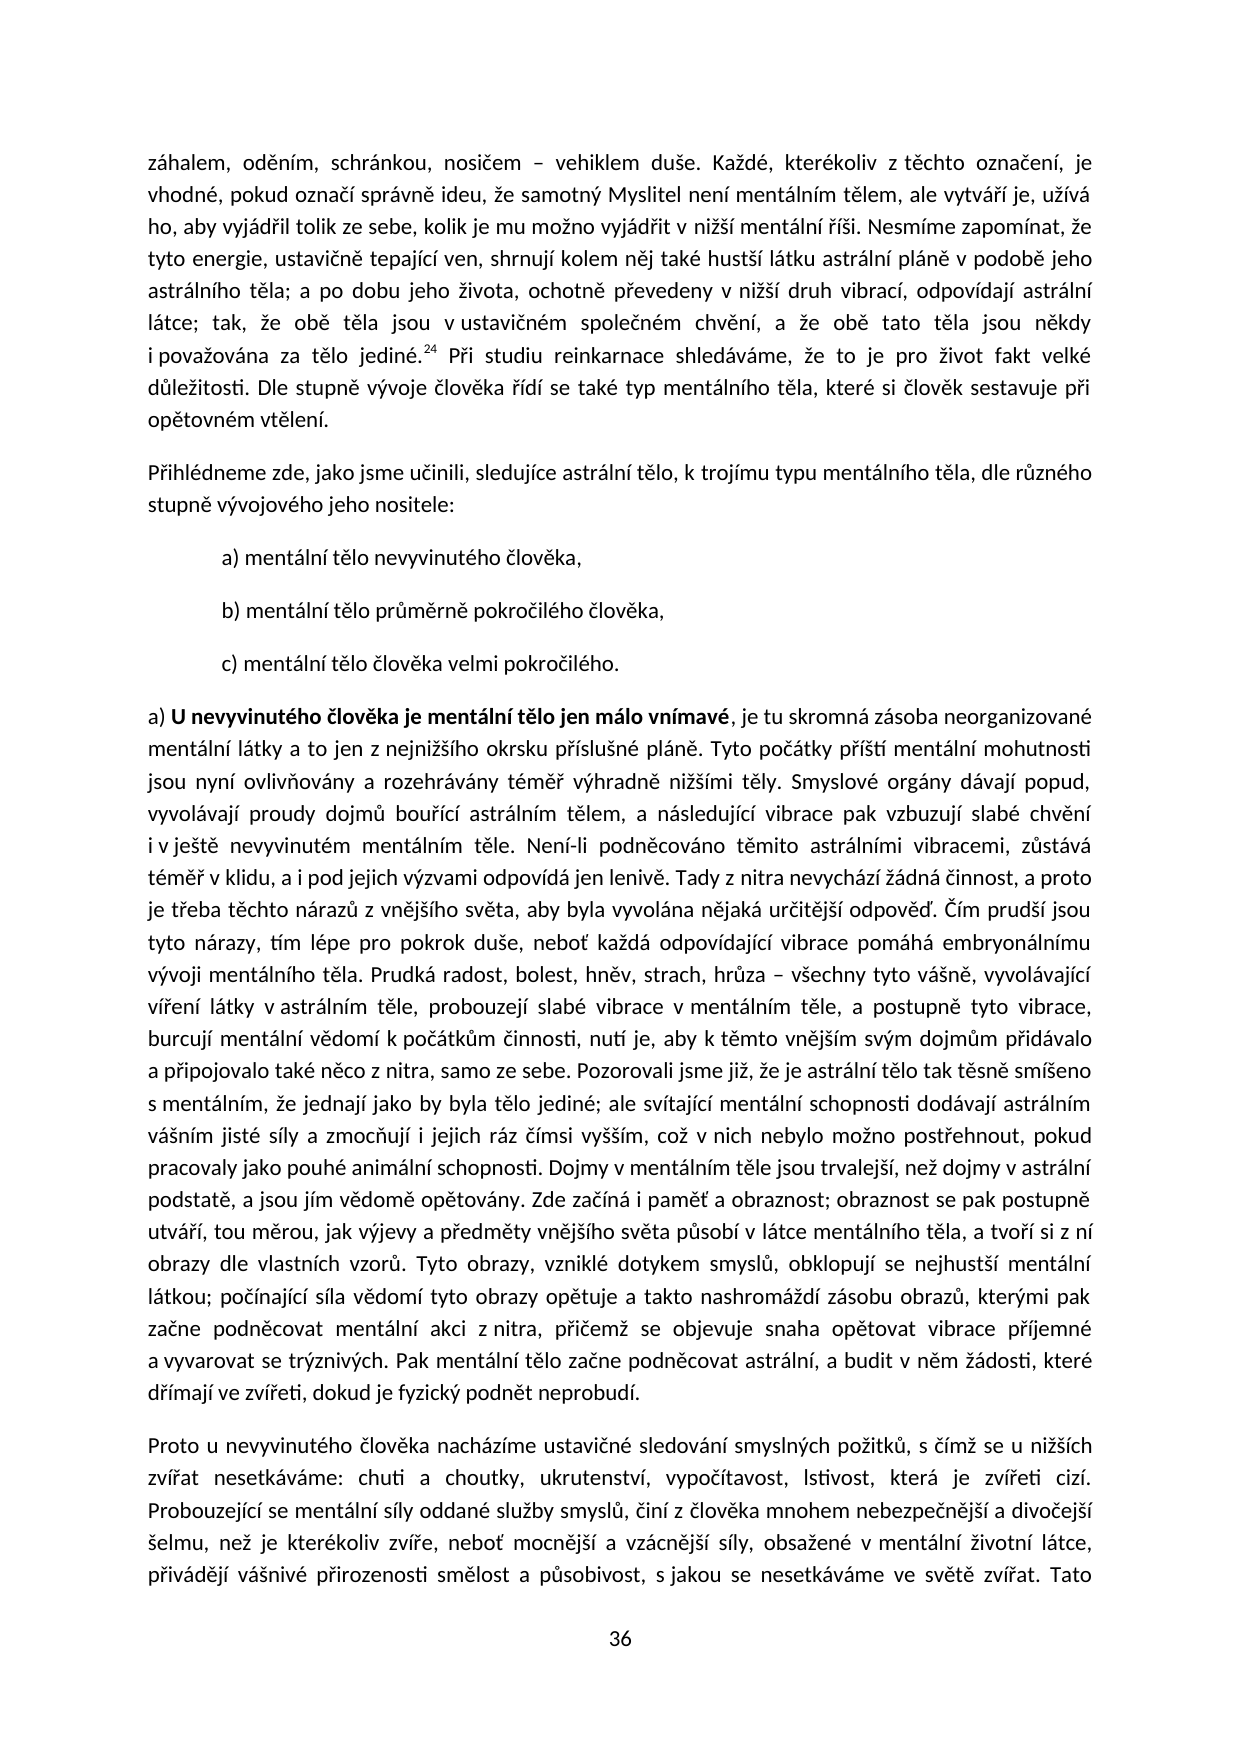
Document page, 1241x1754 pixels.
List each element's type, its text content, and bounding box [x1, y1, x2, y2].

text a) mentální tělo nevyvinutého člověka, [148, 543, 1093, 571]
text b) mentální tělo průměrně pokročilého člověka, [148, 596, 1093, 624]
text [148, 148, 1093, 433]
text Přihlédneme zde, jako jsme učinili, sledujíce astrální tělo, k trojímu typu mentálního těla, dle různého stupně vývojového jeho nositele: [148, 458, 1093, 518]
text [148, 1431, 1093, 1588]
text c) mentální tělo člověka velmi pokročilého. [148, 649, 1093, 677]
text a) U nevyvinutého člověka je mentální tělo jen málo vnímavé, je tu skromná zásoba neorganizované mentální látky a to jen z nejnižšího okrsku příslušné pláně. Tyto počátky příští mentální mohutnosti jsou nyní ovlivňovány a rozehrávány téměř výhradně nižšími těly. Smyslové orgány dávají popud, vyvolávají proudy dojmů bouřící astrálním tělem, a následující vibrace pak vzbuzují slabé chvění i v ještě nevyvinutém mentálním těle. Není-li podněcováno těmito astrálními vibracemi, zůstává téměř v klidu, a i pod jejich výzvami odpovídá jen lenivě. Tady z nitra nevychází žádná činnost, a proto je třeba těchto nárazů z vnějšího světa, aby byla vyvolána nějaká určitější odpověď. Čím prudší jsou tyto nárazy, tím lépe pro pokrok duše, neboť každá odpovídající vibrace pomáhá embryonálnímu vývoji mentálního těla. Prudká radost, bolest, hněv, strach, hrůza – všechny tyto vášně, vyvolávající víření látky v astrálním těle, probouzejí slabé vibrace v mentálním těle, a postupně tyto vibrace, burcují mentální vědomí k počátkům činnosti, nutí je, aby k těmto vnějším svým dojmům přidávalo a připojovalo také něco z nitra, samo ze sebe. Pozorovali jsme již, že je astrální tělo tak těsně smíšeno s mentálním, že jednají jako by byla tělo jediné; ale svítající mentální schopnosti dodávají astrálním vášním jisté síly a zmocňují i jejich ráz čímsi vyšším, což v nich nebylo možno postřehnout, pokud pracovaly jako pouhé animální schopnosti. Dojmy v mentálním těle jsou trvalejší, než dojmy v astrální podstatě, a jsou jím vědomě opětovány. Zde začíná i paměť a obraznost; obraznost se pak postupně utváří, tou měrou, jak výjevy a předměty vnějšího světa působí v látce mentálního těla, a tvoří si z ní obrazy dle vlastních vzorů. Tyto obrazy, vzniklé dotykem smyslů, obklopují se nejhustší mentální látkou; počínající síla vědomí tyto obrazy opětuje a takto nashromáždí zásobu obrazů, kterými pak začne podněcovat mentální akci z nitra, přičemž se objevuje snaha opětovat vibrace příjemné a vyvarovat se trýznivých. Pak mentální tělo začne podněcovat astrální, a budit v něm žádosti, které dřímají ve zvířeti, dokud je fyzický podnět neprobudí. [148, 702, 1093, 1406]
